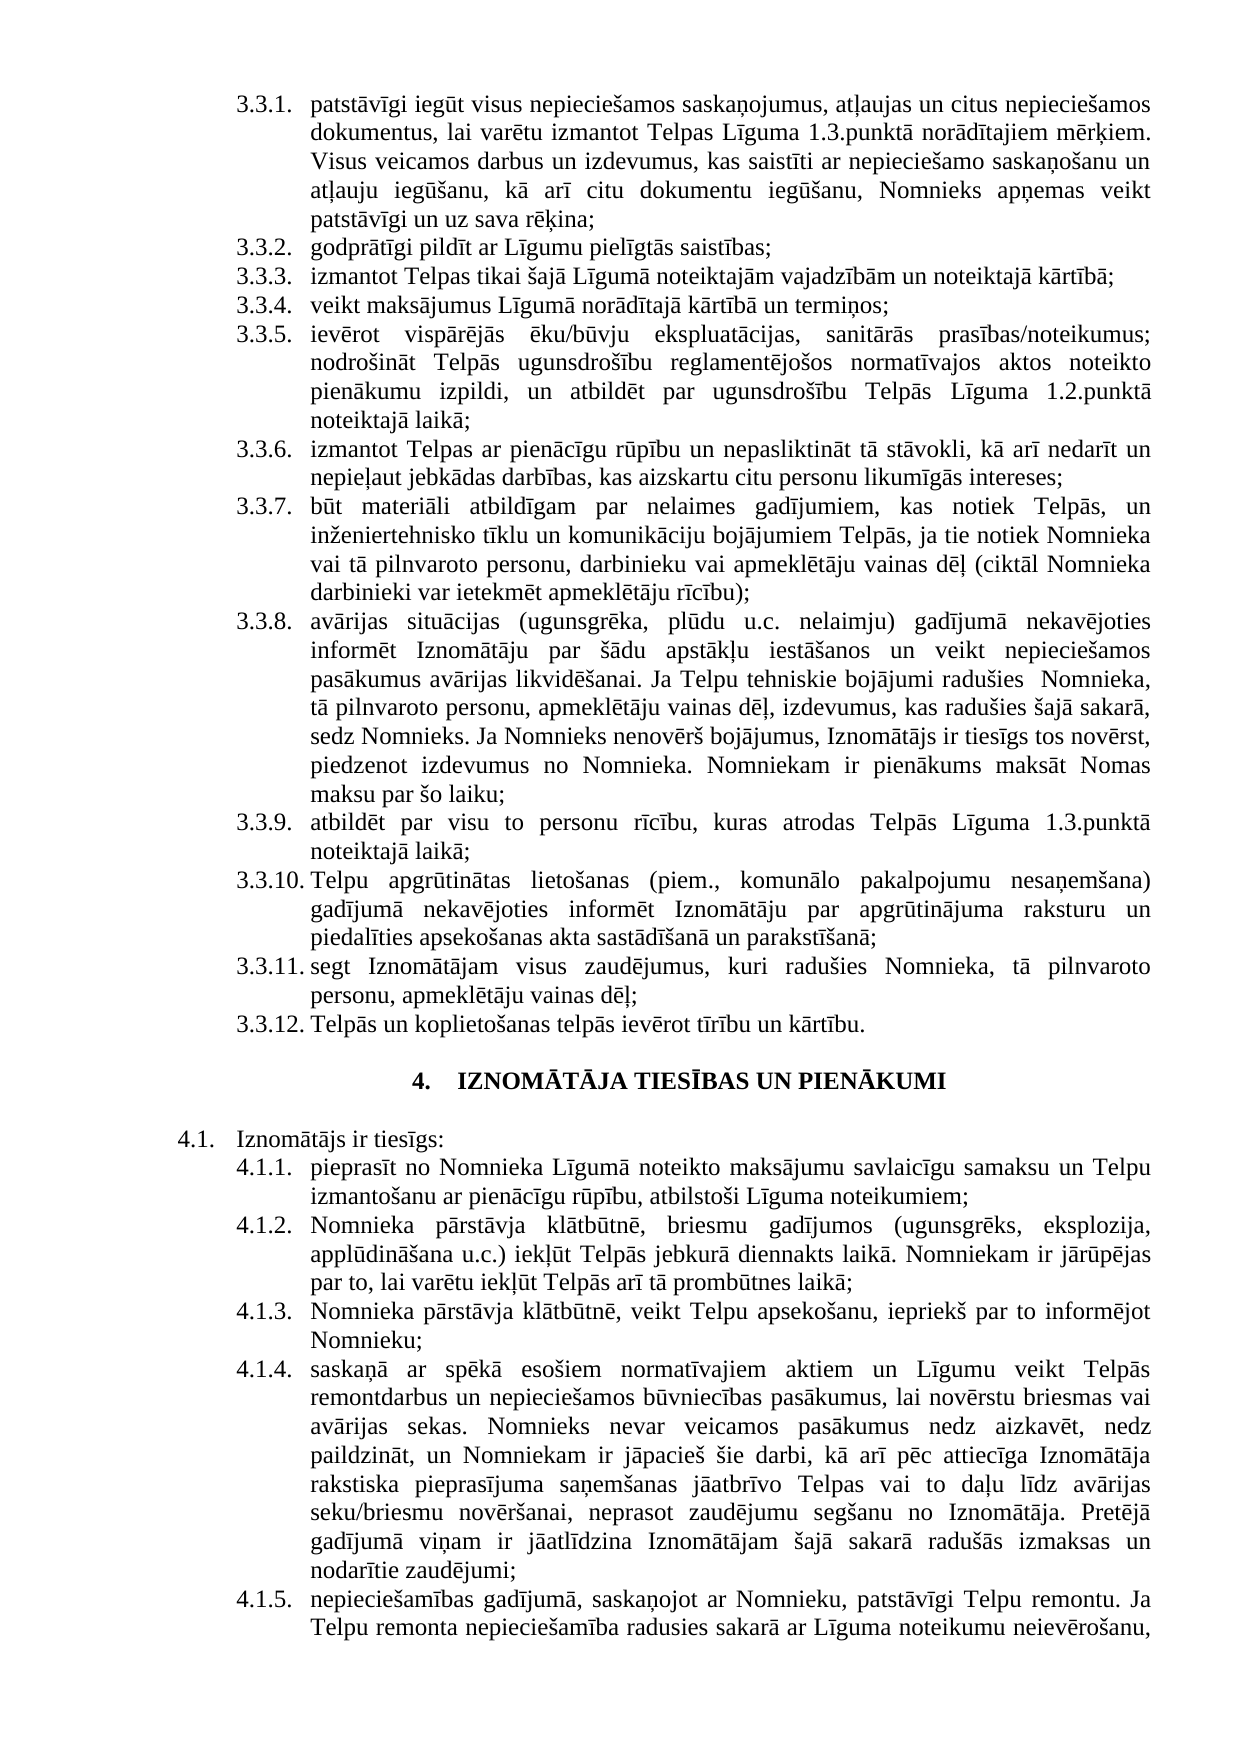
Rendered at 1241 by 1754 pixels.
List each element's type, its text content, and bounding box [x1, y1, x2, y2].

list izmantot Telpas ar pienācīgu rūpību un nepasliktināt tā stāvokli, kā arī nedarīt un nepieļaut jebkādas darbības, kas aizskartu citu personu likumīgās intereses; [236, 434, 1152, 491]
list Iznomātājs ir tiesīgs: [177, 1124, 1152, 1152]
list patstāvīgi iegūt visus nepieciešamos saskaņojumus, atļaujas un citus nepieciešamos dokumentus, lai varētu izmantot Telpas Līguma 1.3.punktā norādītajiem mērķiem. Visus veicamos darbus un izdevumus, kas saistīti ar nepieciešamo saskaņošanu un atļauju iegūšanu, kā arī citu dokumentu iegūšanu, Nomnieks apņemas veikt patstāvīgi un uz sava rēķina; [236, 89, 1152, 232]
list avārijas situācijas (ugunsgrēka, plūdu u.c. nelaimju) gadījumā nekavējoties informēt Iznomātāju par šādu apstākļu iestāšanos un veikt nepieciešamos pasākumus avārijas likvidēšanai. Ja Telpu tehniskie bojājumi radušies Nomnieka, tā pilnvaroto personu, apmeklētāju vainas dēļ, izdevumus, kas radušies šajā sakarā, sedz Nomnieks. Ja Nomnieks nenovērš bojājumus, Iznomātājs ir tiesīgs tos novērst, piedzenot izdevumus no Nomnieka. Nomniekam ir pienākums maksāt Nomas maksu par šo laiku; [236, 606, 1152, 807]
list saskaņā ar spēkā esošiem normatīvajiem aktiem un Līgumu veikt Telpās remontdarbus un nepieciešamos būvniecības pasākumus, lai novērstu briesmas vai avārijas sekas. Nomnieks nevar veicamos pasākumus nedz aizkavēt, nedz paildzināt, un Nomniekam ir jāpacieš šie darbi, kā arī pēc attiecīga Iznomātāja rakstiska pieprasījuma saņemšanas jāatbrīvo Telpas vai to daļu līdz avārijas seku/briesmu novēršanai, neprasot zaudējumu segšanu no Iznomātāja. Pretējā gadījumā viņam ir jāatlīdzina Iznomātājam šajā sakarā radušās izmaksas un nodarītie zaudējumi; [236, 1354, 1152, 1584]
list Nomnieka pārstāvja klātbūtnē, briesmu gadījumos (ugunsgrēks, eksplozija, applūdināšana u.c.) iekļūt Telpās jebkurā diennakts laikā. Nomniekam ir jārūpējas par to, lai varētu iekļūt Telpās arī tā prombūtnes laikā; [236, 1210, 1152, 1296]
list godprātīgi pildīt ar Līgumu pielīgtās saistības; [236, 232, 1152, 261]
list pieprasīt no Nomnieka Līgumā noteikto maksājumu savlaicīgu samaksu un Telpu izmantošanu ar pienācīgu rūpību, atbilstoši Līguma noteikumiem; [236, 1152, 1152, 1210]
list Telpu apgrūtinātas lietošanas (piem., komunālo pakalpojumu nesaņemšana) gadījumā nekavējoties informēt Iznomātāju par apgrūtinājuma raksturu un piedalīties apsekošanas akta sastādīšanā un parakstīšanā; [236, 865, 1152, 951]
list Nomnieka pārstāvja klātbūtnē, veikt Telpu apsekošanu, iepriekš par to informējot Nomnieku; [236, 1296, 1152, 1354]
list segt Iznomātājam visus zaudējumus, kuri radušies Nomnieka, tā pilnvaroto personu, apmeklētāju vainas dēļ; [236, 951, 1152, 1009]
list veikt maksājumus Līgumā norādītajā kārtībā un termiņos; [236, 290, 1152, 319]
list būt materiāli atbildīgam par nelaimes gadījumiem, kas notiek Telpās, un inženiertehnisko tīklu un komunikāciju bojājumiem Telpās, ja tie notiek Nomnieka vai tā pilnvaroto personu, darbinieku vai apmeklētāju vainas dēļ (ciktāl Nomnieka darbinieki var ietekmēt apmeklētāju rīcību); [236, 491, 1152, 606]
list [236, 1584, 1152, 1641]
list izmantot Telpas tikai šajā Līgumā noteiktajām vajadzībām un noteiktajā kārtībā; [236, 261, 1152, 290]
list Telpās un koplietošanas telpās ievērot tīrību un kārtību. [236, 1009, 1152, 1037]
list atbildēt par visu to personu rīcību, kuras atrodas Telpās Līguma 1.3.punktā noteiktajā laikā; [236, 807, 1152, 865]
list ievērot vispārējās ēku/būvju ekspluatācijas, sanitārās prasības/noteikumus; nodrošināt Telpās ugunsdrošību reglamentējošos normatīvajos aktos noteikto pienākumu izpildi, un atbildēt par ugunsdrošību Telpās Līguma 1.2.punktā noteiktajā laikā; [236, 319, 1152, 434]
list IZNOMĀTĀJA TIESĪBAS UN PIENĀKUMI [207, 1066, 1152, 1095]
